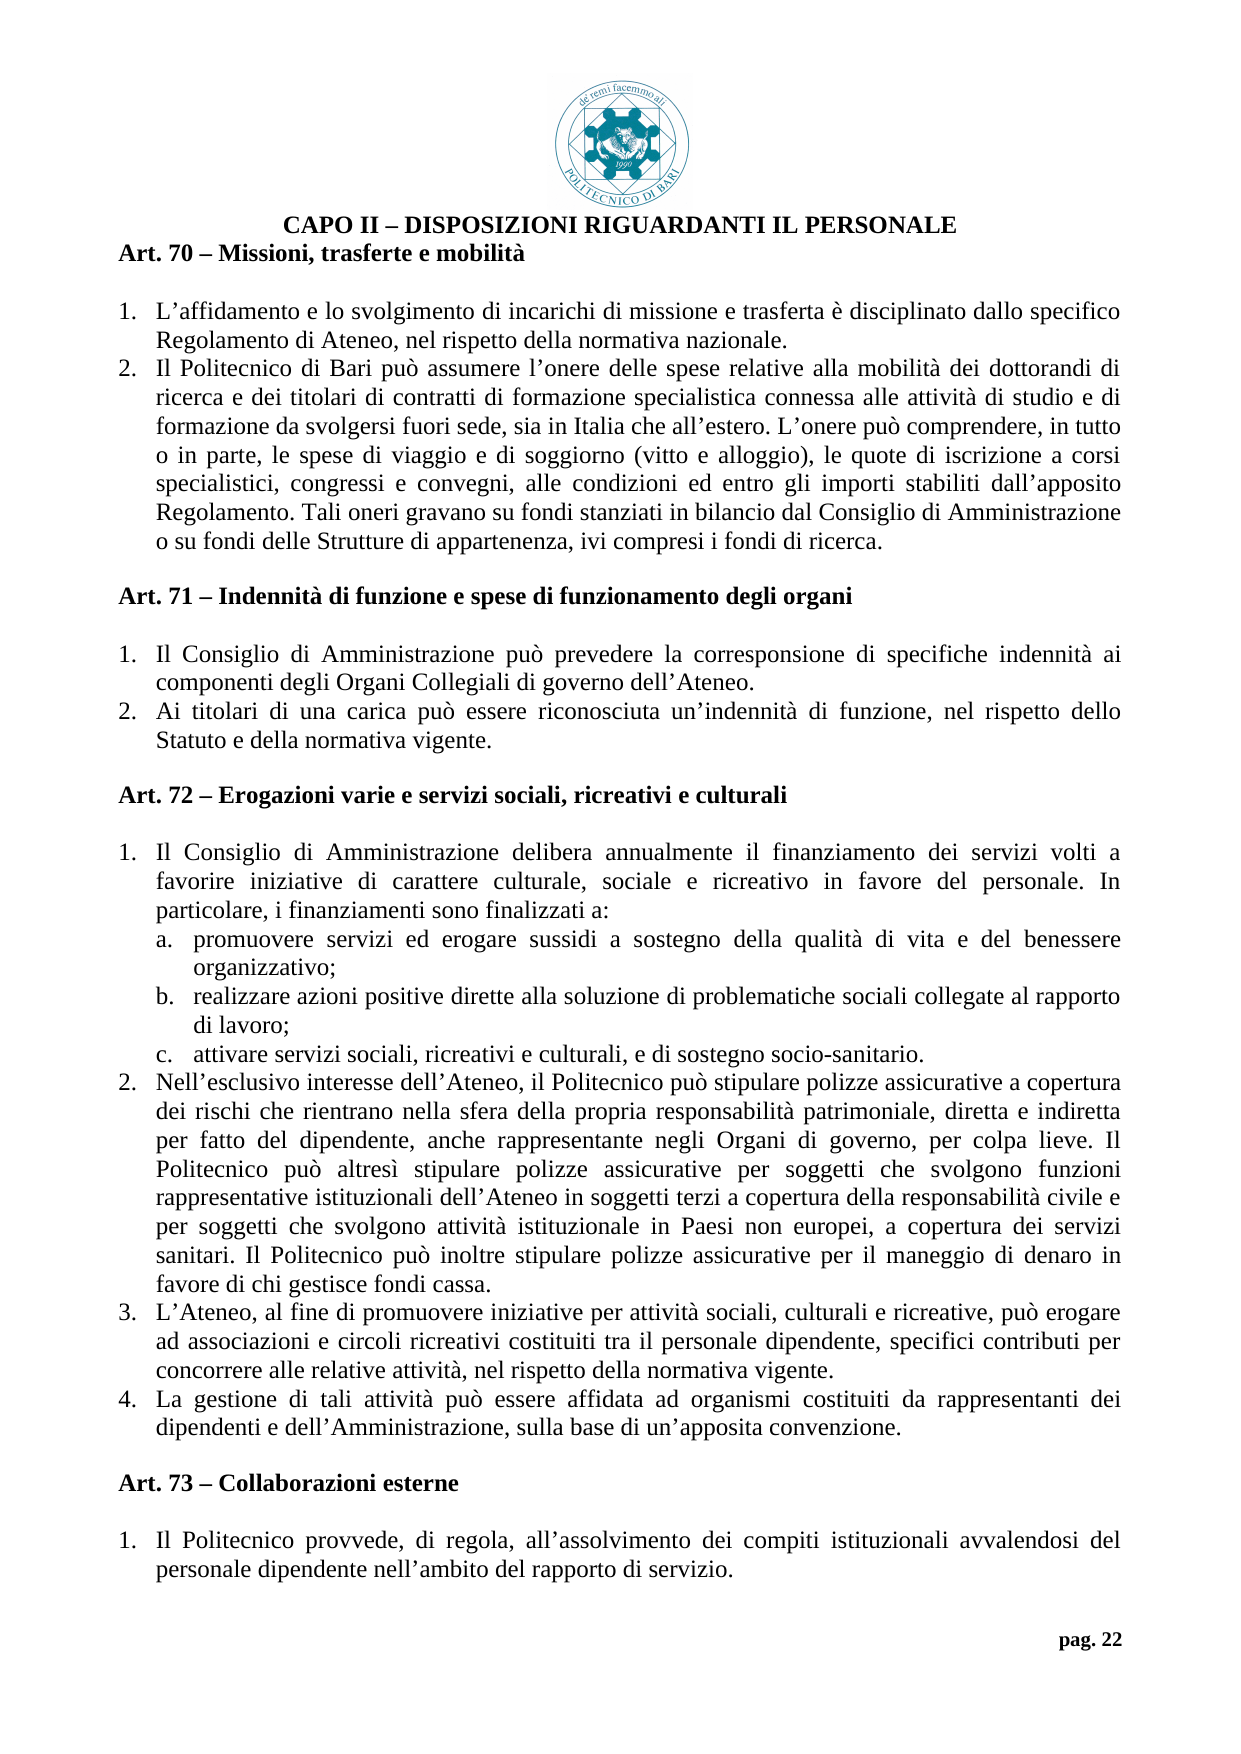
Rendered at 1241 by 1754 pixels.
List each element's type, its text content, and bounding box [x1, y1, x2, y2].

list La gestione di tali attività può essere affidata ad organismi costituiti da rappresentanti dei dipendenti e dell’Amministrazione, sulla base di un’apposita convenzione. [118, 1384, 1122, 1441]
list Nell’esclusivo interesse dell’Ateneo, il Politecnico può stipulare polizze assicurative a copertura dei rischi che rientrano nella sfera della propria responsabilità patrimoniale, diretta e indiretta per fatto del dipendente, anche rappresentante negli Organi di governo, per colpa lieve. Il Politecnico può altresì stipulare polizze assicurative per soggetti che svolgono funzioni rappresentative istituzionali dell’Ateneo in soggetti terzi a copertura della responsabilità civile e per soggetti che svolgono attività istituzionale in Paesi non europei, a copertura dei servizi sanitari. Il Politecnico può inoltre stipulare polizze assicurative per il maneggio di denaro in favore di chi gestisce fondi cassa. [118, 1067, 1122, 1297]
list L’affidamento e lo svolgimento di incarichi di missione e trasferta è disciplinato dallo specifico Regolamento di Ateneo, nel rispetto della normativa nazionale. [118, 296, 1122, 353]
list Il Consiglio di Amministrazione può prevedere la corresponsione di specifiche indennità ai componenti degli Organi Collegiali di governo dell’Ateneo. [118, 639, 1122, 696]
text Art. 73 – Collaborazioni esterne [118, 1468, 1122, 1496]
text Art. 71 – Indennità di funzione e spese di funzionamento degli organi [118, 581, 1122, 610]
list Il Politecnico provvede, di regola, all’assolvimento dei compiti istituzionali avvalendosi del personale dipendente nell’ambito del rapporto di servizio. [118, 1525, 1122, 1583]
list Il Politecnico di Bari può assumere l’onere delle spese relative alla mobilità dei dottorandi di ricerca e dei titolari di contratti di formazione specialistica connessa alle attività di studio e di formazione da svolgersi fuori sede, sia in Italia che all’estero. L’onere può comprendere, in tutto o in parte, le spese di viaggio e di soggiorno (vitto e alloggio), le quote di iscrizione a corsi specialistici, congressi e convegni, alle condizioni ed entro gli importi stabiliti dall’apposito Regolamento. Tali oneri gravano su fondi stanziati in bilancio dal Consiglio di Amministrazione o su fondi delle Strutture di appartenenza, ivi compresi i fondi di ricerca. [118, 353, 1122, 555]
text CAPO II – DISPOSIZIONI RIGUARDANTI IL PERSONALE [118, 210, 1122, 238]
picture [547, 73, 693, 210]
text Art. 72 – Erogazioni varie e servizi sociali, ricreativi e culturali [118, 780, 1122, 809]
list attivare servizi sociali, ricreativi e culturali, e di sostegno socio-sanitario. [156, 1039, 1122, 1067]
list L’Ateneo, al fine di promuovere iniziative per attività sociali, culturali e ricreative, può erogare ad associazioni e circoli ricreativi costituiti tra il personale dipendente, specifici contributi per concorrere alle relative attività, nel rispetto della normativa vigente. [118, 1297, 1122, 1384]
list realizzare azioni positive dirette alla soluzione di problematiche sociali collegate al rapporto di lavoro; [156, 981, 1122, 1039]
list Il Consiglio di Amministrazione delibera annualmente il finanziamento dei servizi volti a favorire iniziative di carattere culturale, sociale e ricreativo in favore del personale. In particolare, i finanziamenti sono finalizzati a: [118, 837, 1122, 924]
list promuovere servizi ed erogare sussidi a sostegno della qualità di vita e del benessere organizzativo; [156, 924, 1122, 981]
list Ai titolari di una carica può essere riconosciuta un’indennità di funzione, nel rispetto dello Statuto e della normativa vigente. [118, 696, 1122, 754]
text Art. 70 – Missioni, trasferte e mobilità [118, 238, 1122, 267]
